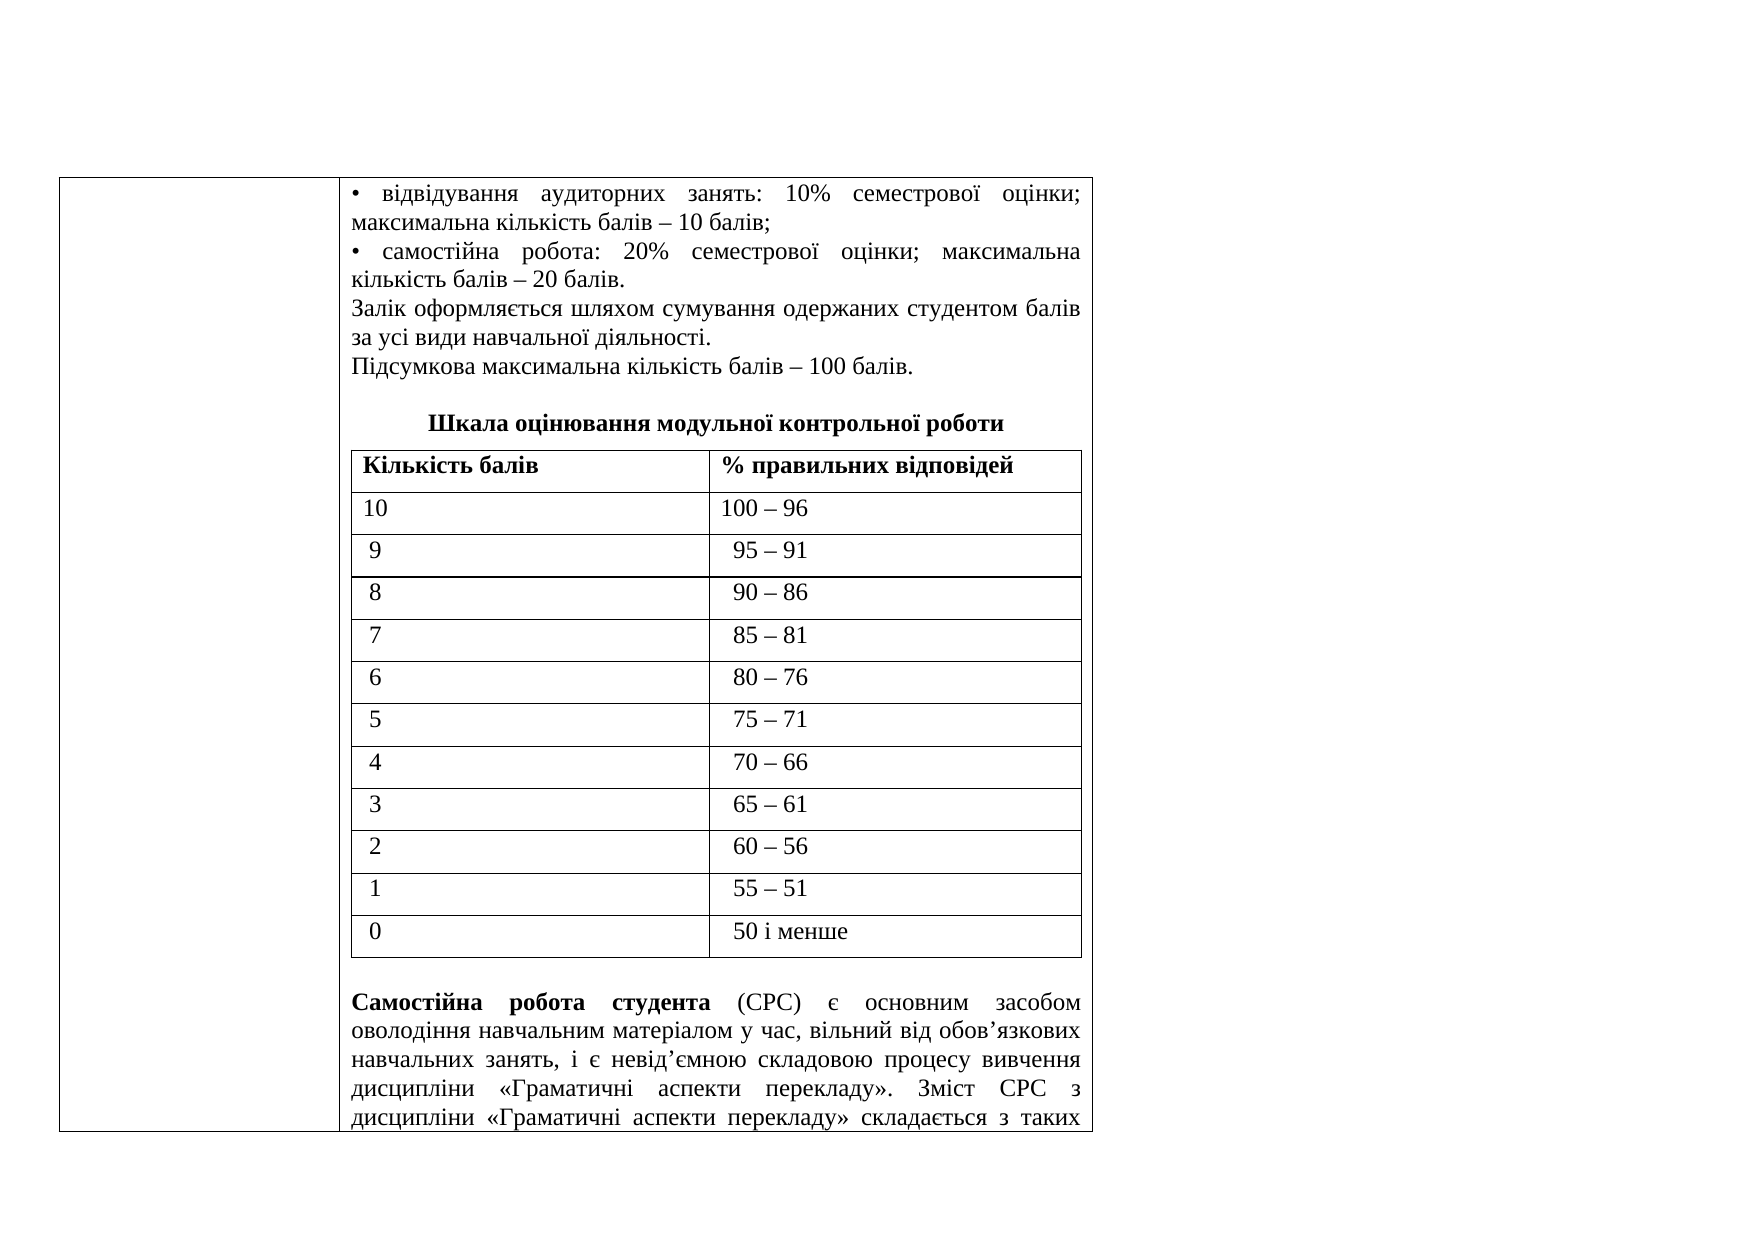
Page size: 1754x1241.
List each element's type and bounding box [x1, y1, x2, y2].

table_cell [340, 178, 1092, 1131]
table_cell [60, 178, 339, 1131]
